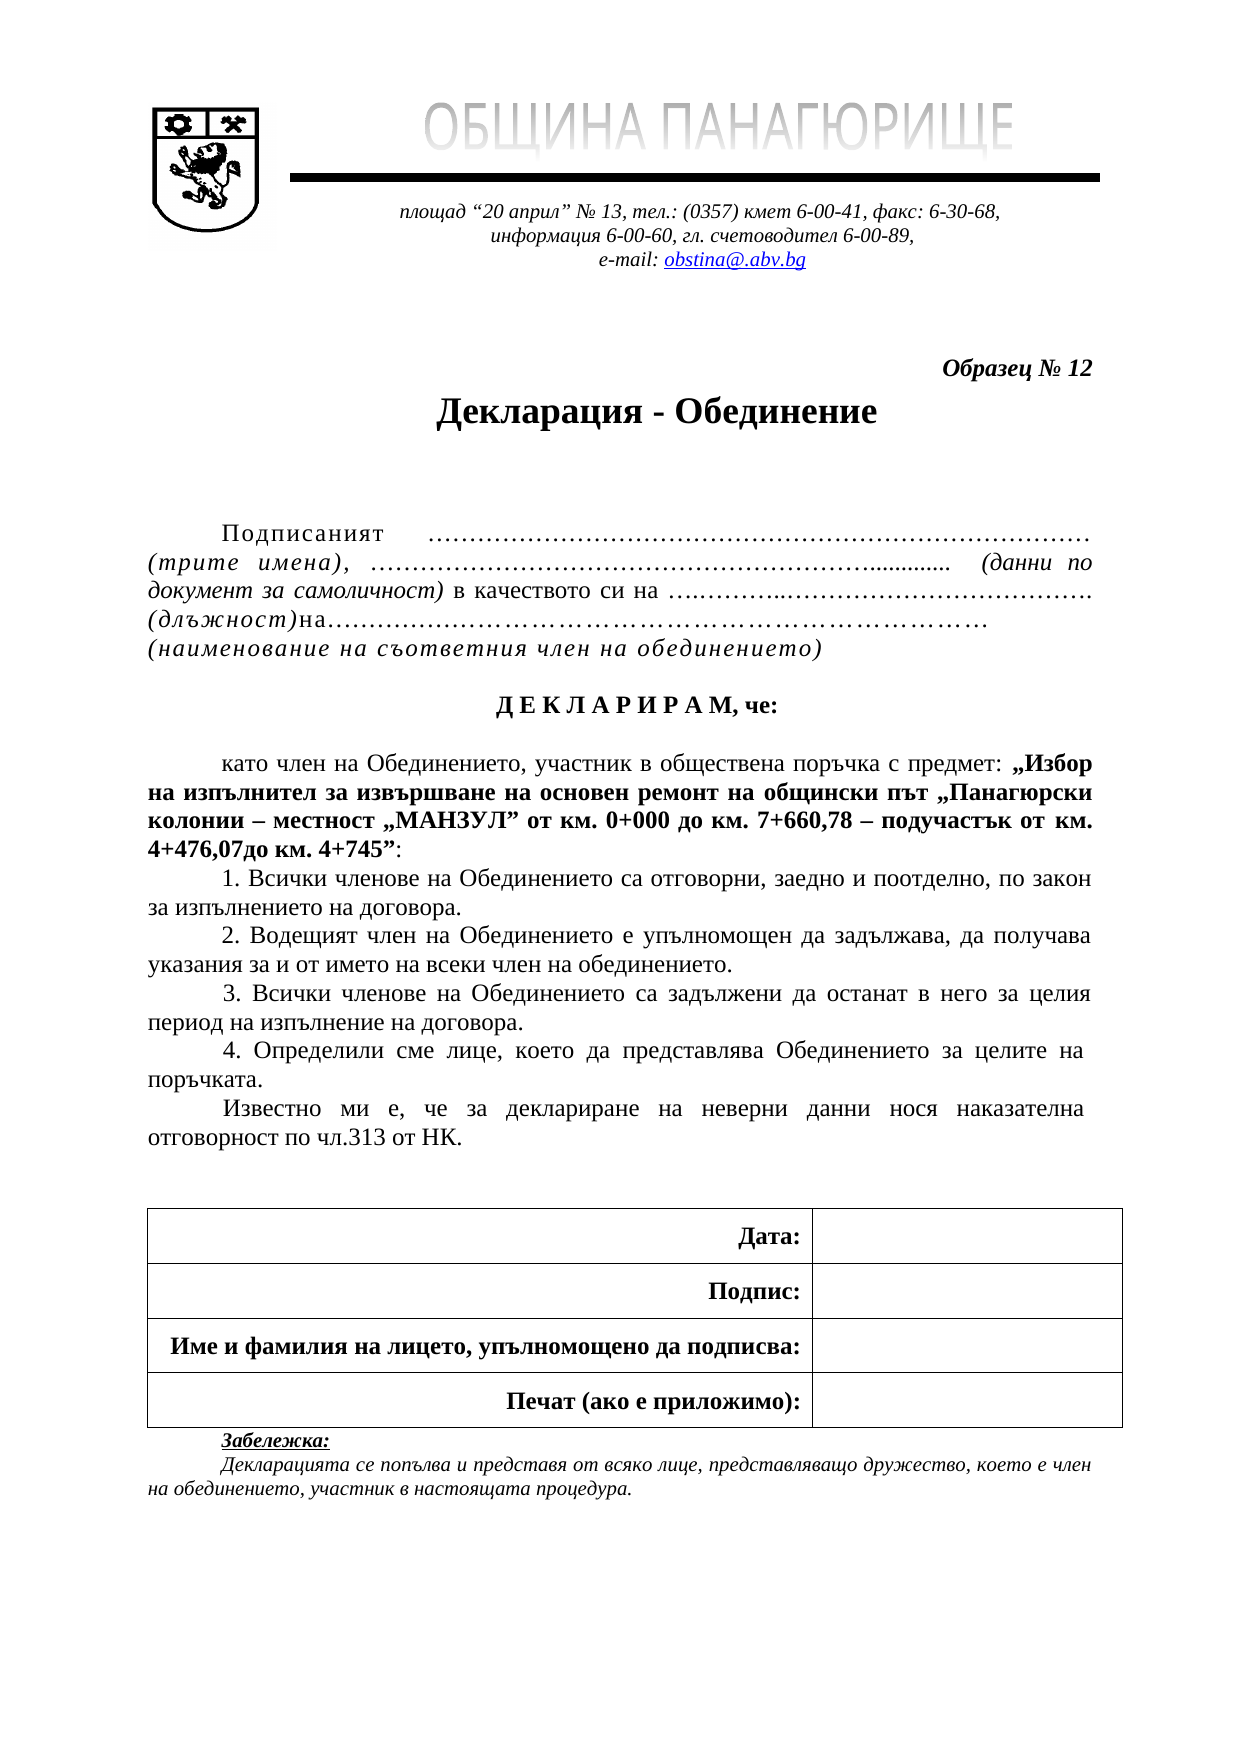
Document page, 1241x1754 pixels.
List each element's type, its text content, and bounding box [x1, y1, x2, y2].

text Декларация - Обединение [148, 388, 1093, 432]
text Подписаният ................................................................................ (трите имена), ……………………………………………………............. (данни по документ за самоличност) в качеството си на ….………..………………………………. (длъжност)на..................…………………………………………………(наименование на съответния член на обединението) [148, 518, 1093, 662]
text 2. Водещият член на Обединението е упълномощен да задължава, да получава указания за и от името на всеки член на обединението. [148, 920, 1093, 978]
table_cell [813, 1373, 1122, 1427]
table_cell Име и фамилия на лицето, упълномощено да подписва: [148, 1319, 812, 1372]
subtitle Образец № 12 [148, 353, 1093, 382]
picture [147, 102, 278, 251]
table_cell [813, 1319, 1122, 1372]
text като член на Обединението, участник в обществена поръчка с предмет: „Избор на изпълнител за извършване на основен ремонт на общински път „Панагюрски колонии – местност „МАНЗУЛ” от км. 0+000 до км. 7+660,78 – подучастък от км. 4+476,07до км. 4+745”: [148, 748, 1093, 863]
text Забележка: [148, 1428, 1093, 1452]
table_cell Печат (ако е приложимо): [148, 1373, 812, 1427]
text Д Е К Л А Р И Р А М, че: [110, 690, 1090, 719]
table_header Дата: [148, 1209, 812, 1263]
text Известно ми е, че за деклариране на неверни данни нося наказателна отговорност по чл.313 от НК. [148, 1093, 1085, 1150]
table_cell [813, 1264, 1122, 1317]
text 4. Определили сме лице, което да представлява Обединението за целите на поръчката. [148, 1035, 1085, 1093]
text 1. Всички членове на Обединението са отговорни, заедно и поотделно, по закон за изпълнението на договора. [148, 863, 1093, 920]
text 3. Всички членове на Обединението са задължени да останат в него за целия период на изпълнение на договора. [148, 978, 1093, 1035]
table_header [813, 1209, 1122, 1263]
table_cell Подпис: [148, 1264, 812, 1317]
text Декларацията се попълва и представя от всяко лице, представляващо дружество, което е член на обединението, участник в настоящата процедура. [148, 1452, 1093, 1500]
